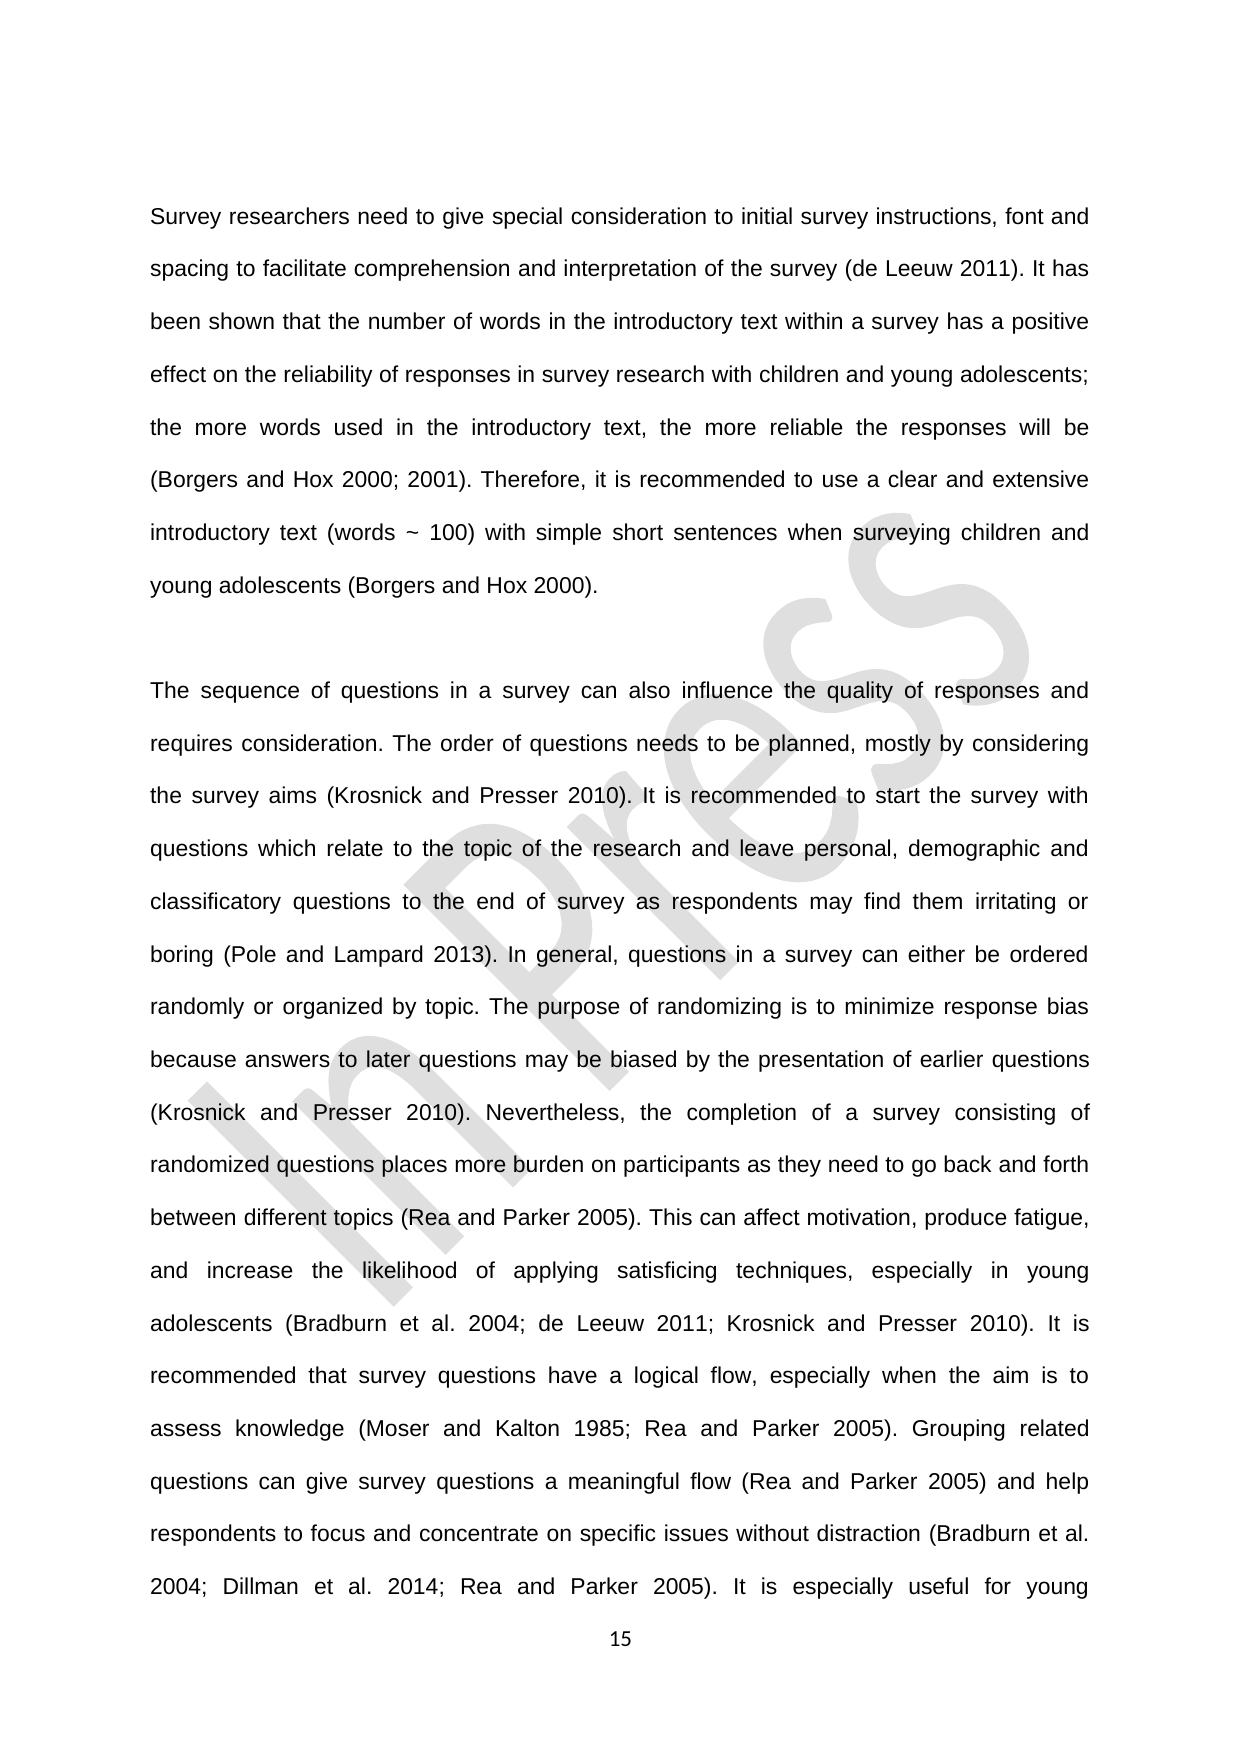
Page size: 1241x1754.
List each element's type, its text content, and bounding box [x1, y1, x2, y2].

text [150, 677, 1090, 1599]
text Survey researchers need to give special consideration to initial survey instructions, font and spacing to facilitate comprehension and interpretation of the survey (de Leeuw 2011). It has been shown that the number of words in the introductory text within a survey has a positive effect on the reliability of responses in survey research with children and young adolescents; the more words used in the introductory text, the more reliable the responses will be (Borgers and Hox 2000; 2001). Therefore, it is recommended to use a clear and extensive introductory text (words ~ 100) with simple short sentences when surveying children and young adolescents (Borgers and Hox 2000). [150, 203, 1090, 598]
